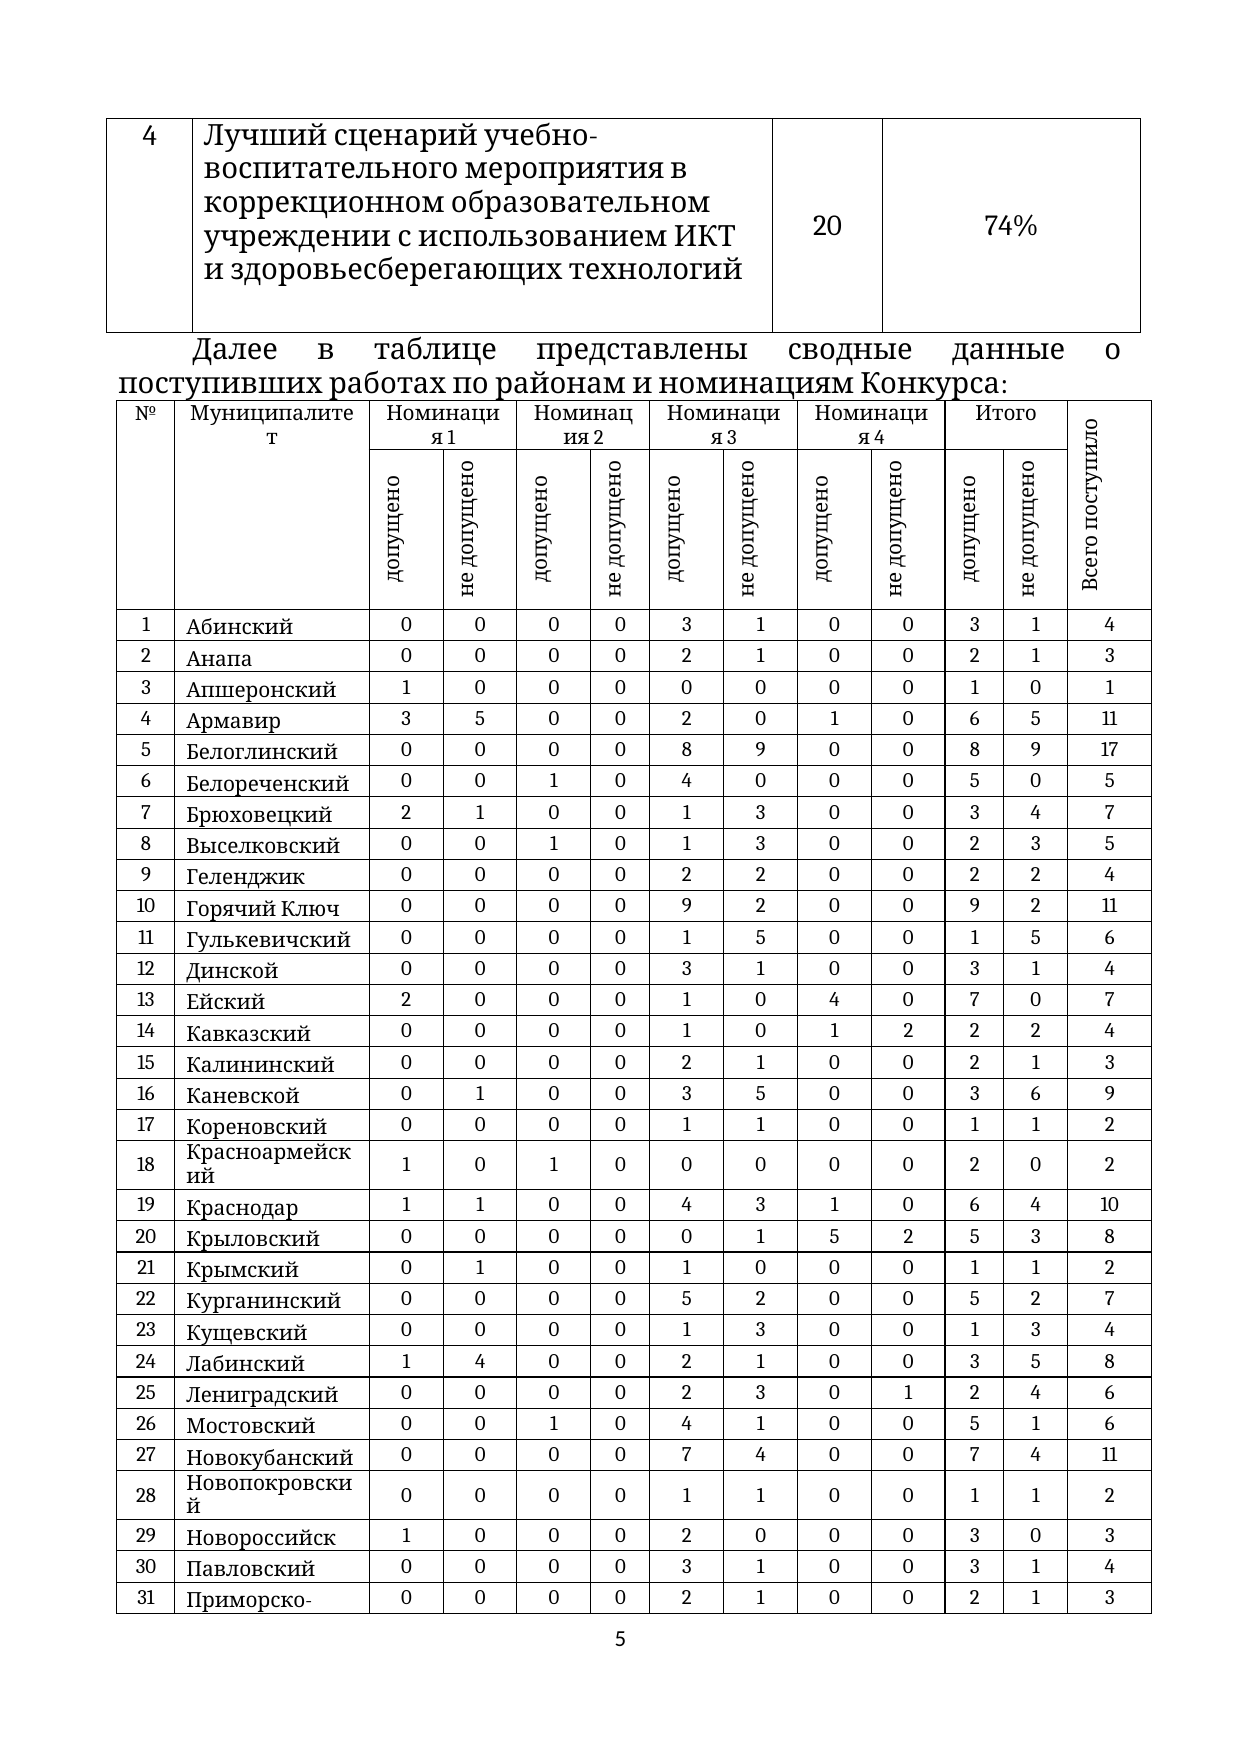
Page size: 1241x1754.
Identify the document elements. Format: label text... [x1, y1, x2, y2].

table_cell 2 [946, 1583, 1003, 1613]
table_cell 0 [370, 735, 443, 765]
table_cell 0 [798, 1141, 871, 1189]
table_cell 2 [724, 1284, 797, 1314]
table_cell 2 [946, 1141, 1003, 1189]
table_cell 5 [1068, 829, 1151, 859]
table_cell Геленджик [175, 860, 369, 890]
table_cell 0 [444, 641, 516, 671]
table_cell 11 [1068, 704, 1151, 734]
table_cell 4 [1068, 610, 1151, 640]
table_cell 1 [444, 1253, 516, 1283]
table_cell 9 [1004, 735, 1067, 765]
table_cell 2 [724, 891, 797, 921]
table_cell 0 [798, 641, 871, 671]
table_cell 3 [370, 704, 443, 734]
table_cell 1 [1004, 610, 1067, 640]
table_cell 5 [946, 1409, 1003, 1439]
table_cell 0 [370, 954, 443, 984]
table_cell 5 [724, 1079, 797, 1109]
table_cell 0 [370, 922, 443, 952]
table_cell 0 [872, 1315, 944, 1345]
table_cell 1 [724, 954, 797, 984]
table_cell 4 [1004, 1378, 1067, 1408]
table_cell 3 [946, 954, 1003, 984]
table_cell Новороссийск [175, 1520, 369, 1550]
table_cell 1 [650, 1016, 723, 1046]
table_header Всего поступило [1068, 401, 1151, 609]
table_cell 0 [517, 672, 590, 702]
table_cell 0 [444, 829, 516, 859]
table_cell 0 [517, 1551, 590, 1582]
table_cell не допущено [591, 450, 649, 609]
table_cell 0 [591, 1221, 649, 1251]
table_cell 3 [1068, 1583, 1151, 1613]
table_cell 0 [517, 1440, 590, 1470]
table_cell 0 [798, 922, 871, 952]
table_cell допущено [517, 450, 590, 609]
table_cell 1 [1004, 954, 1067, 984]
table_cell 2 [946, 1047, 1003, 1077]
table_cell 8 [650, 735, 723, 765]
table_cell 15 [117, 1047, 174, 1077]
table_cell 0 [591, 1079, 649, 1109]
table_cell 0 [872, 610, 944, 640]
table_cell 1 [1004, 641, 1067, 671]
table_cell 3 [650, 954, 723, 984]
table_cell 0 [1004, 985, 1067, 1015]
table_cell 19 [117, 1190, 174, 1220]
table_cell 0 [517, 954, 590, 984]
table_cell 2 [650, 1520, 723, 1550]
table_cell 4 [1004, 1440, 1067, 1470]
table_cell 0 [517, 641, 590, 671]
table_cell 0 [724, 1141, 797, 1189]
table_cell 4 [1068, 954, 1151, 984]
table_cell 1 [1004, 1110, 1067, 1140]
table_cell 0 [798, 1471, 871, 1519]
table_cell 9 [946, 891, 1003, 921]
table_cell 2 [1004, 860, 1067, 890]
table_cell 0 [872, 891, 944, 921]
table_cell 3 [1004, 1221, 1067, 1251]
table_cell Приморско-Ахтарский [175, 1583, 369, 1613]
table_cell 0 [370, 1471, 443, 1519]
table_cell 0 [444, 1378, 516, 1408]
table_cell 4 [650, 1409, 723, 1439]
table_cell 0 [444, 1047, 516, 1077]
table_cell 1 [517, 1141, 590, 1189]
table_cell 0 [370, 1253, 443, 1283]
table_cell 0 [872, 1253, 944, 1283]
table_cell 9 [650, 891, 723, 921]
table_cell 1 [370, 1190, 443, 1220]
table_cell 0 [517, 891, 590, 921]
table_cell 8 [946, 735, 1003, 765]
table_cell 5 [1004, 1346, 1067, 1376]
table_cell 1 [724, 1471, 797, 1519]
table_cell 0 [724, 1016, 797, 1046]
table_cell 0 [370, 891, 443, 921]
table_cell 0 [591, 797, 649, 827]
table_cell 1 [650, 797, 723, 827]
table_cell 5 [798, 1221, 871, 1251]
table_cell 31 [117, 1583, 174, 1613]
table_cell 3 [946, 610, 1003, 640]
table_cell 4 [724, 1440, 797, 1470]
table_cell 0 [591, 985, 649, 1015]
table_cell 0 [591, 735, 649, 765]
table_cell 29 [117, 1520, 174, 1550]
table_cell 1 [1004, 1583, 1067, 1613]
table_cell 74% [883, 119, 1140, 332]
table_cell 0 [1004, 1520, 1067, 1550]
table_cell 0 [444, 1440, 516, 1470]
table_cell 0 [517, 1378, 590, 1408]
table_cell 1 [1068, 672, 1151, 702]
table_cell 1 [724, 1551, 797, 1582]
table_cell Красноармейский [175, 1141, 369, 1189]
table_cell 1 [1004, 1409, 1067, 1439]
table_cell 2 [946, 860, 1003, 890]
table_cell 0 [724, 1520, 797, 1550]
table_cell 2 [650, 1346, 723, 1376]
table_cell 2 [946, 829, 1003, 859]
table_cell 0 [798, 829, 871, 859]
table_cell 0 [591, 704, 649, 734]
table_cell 0 [798, 610, 871, 640]
table_cell 0 [444, 1141, 516, 1189]
table_cell 7 [1068, 1284, 1151, 1314]
table_cell Крымский [175, 1253, 369, 1283]
table_cell 0 [591, 1583, 649, 1613]
table_cell 0 [650, 1221, 723, 1251]
table_cell 2 [872, 1221, 944, 1251]
table_cell Динской [175, 954, 369, 984]
text Далее в таблице представлены сводные данные о поступивших работах по районам и номинациям Конкурса: [118, 333, 1122, 400]
table_cell 0 [798, 860, 871, 890]
table_cell 0 [370, 1378, 443, 1408]
table_cell 1 [798, 1190, 871, 1220]
table_cell 1 [946, 1315, 1003, 1345]
table_cell 2 [872, 1016, 944, 1046]
table_cell 11 [117, 922, 174, 952]
table_cell 2 [650, 641, 723, 671]
table_cell 0 [517, 1016, 590, 1046]
table_cell 0 [872, 922, 944, 952]
table_cell 0 [591, 1315, 649, 1345]
table_cell 0 [872, 1346, 944, 1376]
table_cell Мостовский [175, 1409, 369, 1439]
table_cell 0 [591, 1047, 649, 1077]
table_cell 0 [591, 891, 649, 921]
table_cell Павловский [175, 1551, 369, 1582]
table_header Номинация 1 [370, 401, 516, 449]
table_cell 0 [724, 985, 797, 1015]
table_cell 2 [946, 1378, 1003, 1408]
table_cell 0 [370, 641, 443, 671]
table_cell 1 [117, 610, 174, 640]
table_cell 3 [724, 1315, 797, 1345]
table_cell 4 [107, 119, 192, 332]
table_cell 0 [517, 735, 590, 765]
table_cell 1 [1004, 1551, 1067, 1582]
table_cell 1 [370, 1520, 443, 1550]
table_cell 1 [724, 641, 797, 671]
table_cell Брюховецкий [175, 797, 369, 827]
table_cell 0 [444, 1221, 516, 1251]
table_cell 0 [370, 1583, 443, 1613]
table_cell 0 [370, 1440, 443, 1470]
table_cell 0 [444, 735, 516, 765]
table_cell 0 [444, 610, 516, 640]
table_cell 0 [591, 641, 649, 671]
table_cell Курганинский [175, 1284, 369, 1314]
table_cell 1 [517, 766, 590, 796]
table_cell 0 [444, 1471, 516, 1519]
table_cell 5 [946, 1221, 1003, 1251]
table_cell 4 [1068, 1315, 1151, 1345]
table_cell 7 [650, 1440, 723, 1470]
table_cell 3 [1004, 1315, 1067, 1345]
table_cell 0 [872, 985, 944, 1015]
table_header Номинация 4 [798, 401, 944, 449]
table_cell 0 [724, 1253, 797, 1283]
table_cell 10 [1068, 1190, 1151, 1220]
table_cell 7 [117, 797, 174, 827]
table_cell Апшеронский [175, 672, 369, 702]
table_cell 2 [1068, 1141, 1151, 1189]
table_cell 14 [117, 1016, 174, 1046]
table_cell 0 [798, 797, 871, 827]
table_cell 0 [517, 860, 590, 890]
table_cell 4 [444, 1346, 516, 1376]
table_cell 0 [872, 1440, 944, 1470]
table_cell 0 [444, 672, 516, 702]
table_cell 0 [370, 1409, 443, 1439]
table_cell 2 [946, 641, 1003, 671]
table_cell 8 [117, 829, 174, 859]
table_cell 1 [798, 704, 871, 734]
table_cell 4 [650, 1190, 723, 1220]
table_cell 0 [517, 1583, 590, 1613]
table_cell 0 [1004, 1141, 1067, 1189]
table_cell 17 [117, 1110, 174, 1140]
table_cell не допущено [724, 450, 797, 609]
table_cell 8 [1068, 1221, 1151, 1251]
table_cell 0 [1004, 766, 1067, 796]
table_cell 0 [444, 1284, 516, 1314]
table_cell 2 [370, 797, 443, 827]
table_cell 1 [650, 922, 723, 952]
table_cell 0 [517, 1471, 590, 1519]
table_cell 11 [1068, 1440, 1151, 1470]
table_cell Краснодар [175, 1190, 369, 1220]
table_cell 3 [650, 610, 723, 640]
table_cell 1 [650, 1253, 723, 1283]
table_cell 5 [444, 704, 516, 734]
table_cell 8 [1068, 1346, 1151, 1376]
table_cell Выселковский [175, 829, 369, 859]
table_cell 1 [724, 610, 797, 640]
table_cell 0 [517, 922, 590, 952]
table_cell 1 [946, 1110, 1003, 1140]
table_cell 3 [1068, 1520, 1151, 1550]
table_cell 1 [444, 797, 516, 827]
table_cell 1 [650, 985, 723, 1015]
table_cell 2 [650, 860, 723, 890]
table_cell 0 [724, 704, 797, 734]
table_cell 0 [872, 1190, 944, 1220]
table_cell 0 [370, 1047, 443, 1077]
table_cell 24 [117, 1346, 174, 1376]
table_cell 0 [872, 1047, 944, 1077]
table_cell 1 [517, 1409, 590, 1439]
table_cell 4 [650, 766, 723, 796]
table_cell 0 [517, 1315, 590, 1345]
table_cell 20 [773, 119, 882, 332]
table_cell 2 [724, 860, 797, 890]
table_cell 3 [724, 797, 797, 827]
table_cell 3 [724, 1190, 797, 1220]
table_cell 0 [872, 1284, 944, 1314]
table_cell 0 [444, 954, 516, 984]
table_cell Калининский [175, 1047, 369, 1077]
table_cell 0 [591, 1471, 649, 1519]
table_cell 0 [650, 672, 723, 702]
table_cell 13 [117, 985, 174, 1015]
table_cell 0 [517, 1110, 590, 1140]
table_cell 1 [650, 829, 723, 859]
table_cell 0 [517, 1047, 590, 1077]
table_cell 0 [444, 1315, 516, 1345]
table_cell 7 [1068, 797, 1151, 827]
table_cell 16 [117, 1079, 174, 1109]
table_cell 0 [591, 1409, 649, 1439]
table_cell 0 [444, 766, 516, 796]
table_cell 0 [591, 1440, 649, 1470]
table_cell 0 [370, 1284, 443, 1314]
table_cell 2 [1068, 1110, 1151, 1140]
table_cell 1 [517, 829, 590, 859]
table_cell 0 [591, 922, 649, 952]
table_cell 0 [798, 1378, 871, 1408]
table_cell Горячий Ключ [175, 891, 369, 921]
table_cell 4 [1068, 1551, 1151, 1582]
table_cell 6 [117, 766, 174, 796]
table_cell Гулькевичский [175, 922, 369, 952]
table_cell 23 [117, 1315, 174, 1345]
table_cell 4 [1004, 1190, 1067, 1220]
table_cell 1 [724, 1110, 797, 1140]
table_cell 0 [798, 1110, 871, 1140]
table_cell 1 [444, 1079, 516, 1109]
table_cell 21 [117, 1253, 174, 1283]
table_cell 26 [117, 1409, 174, 1439]
table_cell 0 [591, 1378, 649, 1408]
table_cell 0 [517, 797, 590, 827]
table_cell 0 [798, 766, 871, 796]
table_cell 0 [517, 1253, 590, 1283]
table_cell 0 [591, 672, 649, 702]
table_cell 0 [444, 985, 516, 1015]
table_cell 0 [591, 1190, 649, 1220]
table_cell 3 [724, 829, 797, 859]
table_cell допущено [798, 450, 871, 609]
table_cell 0 [798, 735, 871, 765]
table_cell не допущено [872, 450, 944, 609]
table_cell 1 [1004, 1047, 1067, 1077]
table_cell 5 [724, 922, 797, 952]
table_cell 1 [1004, 1253, 1067, 1283]
table_cell 2 [370, 985, 443, 1015]
table_cell 5 [650, 1284, 723, 1314]
table_cell 18 [117, 1141, 174, 1189]
table_cell 3 [946, 1551, 1003, 1582]
table_cell Белореченский [175, 766, 369, 796]
table_cell 3 [650, 1551, 723, 1582]
table_cell 2 [650, 1583, 723, 1613]
table_cell 0 [444, 860, 516, 890]
table_cell 0 [724, 672, 797, 702]
table_cell 0 [370, 1221, 443, 1251]
table_cell 4 [117, 704, 174, 734]
table_cell 1 [650, 1315, 723, 1345]
table_cell Крыловский [175, 1221, 369, 1251]
table_cell 0 [872, 954, 944, 984]
table_cell 4 [1068, 860, 1151, 890]
table_cell 0 [444, 891, 516, 921]
table_cell 1 [946, 672, 1003, 702]
table_cell 0 [370, 829, 443, 859]
table_cell 11 [1068, 891, 1151, 921]
table_cell 0 [1004, 672, 1067, 702]
table_cell 0 [798, 1440, 871, 1470]
table_cell 0 [798, 672, 871, 702]
table_cell 0 [591, 1016, 649, 1046]
table_cell 4 [798, 985, 871, 1015]
table_cell 3 [946, 1079, 1003, 1109]
table_cell Лабинский [175, 1346, 369, 1376]
table_cell 0 [517, 1079, 590, 1109]
table_cell 0 [798, 954, 871, 984]
table_cell 0 [872, 704, 944, 734]
table_cell допущено [370, 450, 443, 609]
table_cell 12 [117, 954, 174, 984]
table_cell 20 [117, 1221, 174, 1251]
table_cell 3 [1004, 829, 1067, 859]
table_cell 9 [724, 735, 797, 765]
table_cell 0 [650, 1141, 723, 1189]
table_header Итого [946, 401, 1067, 449]
table_cell 25 [117, 1378, 174, 1408]
table_cell 0 [370, 610, 443, 640]
table_cell 1 [946, 922, 1003, 952]
table_cell 0 [798, 1315, 871, 1345]
table_cell Абинский [175, 610, 369, 640]
table_cell Кавказский [175, 1016, 369, 1046]
table_cell 0 [798, 1409, 871, 1439]
table_cell 1 [650, 1110, 723, 1140]
table_cell 0 [872, 1520, 944, 1550]
table_cell 0 [517, 704, 590, 734]
table_header Номинация 2 [517, 401, 649, 449]
table_cell 1 [650, 1471, 723, 1519]
table_cell 1 [724, 1583, 797, 1613]
table_cell 4 [1068, 1016, 1151, 1046]
table_cell 0 [591, 1253, 649, 1283]
table_cell 0 [517, 1520, 590, 1550]
table_cell 1 [370, 1346, 443, 1376]
table_cell 0 [591, 829, 649, 859]
table_cell 5 [1068, 766, 1151, 796]
table_cell 0 [370, 766, 443, 796]
table_cell 1 [946, 1253, 1003, 1283]
table_cell 28 [117, 1471, 174, 1519]
table_cell 0 [872, 1471, 944, 1519]
table_cell 0 [798, 1346, 871, 1376]
table_cell 0 [798, 1520, 871, 1550]
table_header Номинация 3 [650, 401, 797, 449]
table_cell 5 [946, 766, 1003, 796]
table_cell 1 [724, 1221, 797, 1251]
table_cell 0 [591, 1551, 649, 1582]
table_cell 0 [591, 1520, 649, 1550]
table_cell 0 [872, 672, 944, 702]
table_cell Анапа [175, 641, 369, 671]
table_cell 1 [798, 1016, 871, 1046]
table_cell 22 [117, 1284, 174, 1314]
table_cell 7 [1068, 985, 1151, 1015]
table_cell 2 [1068, 1253, 1151, 1283]
table_cell 0 [517, 1221, 590, 1251]
table_cell Лениградский [175, 1378, 369, 1408]
table_cell допущено [946, 450, 1003, 609]
table_cell 27 [117, 1440, 174, 1470]
table_cell 6 [1068, 922, 1151, 952]
table_cell 9 [1068, 1079, 1151, 1109]
table_cell 5 [946, 1284, 1003, 1314]
table_cell 1 [946, 1471, 1003, 1519]
table_cell 1 [724, 1346, 797, 1376]
table_cell 0 [798, 1079, 871, 1109]
table_cell 0 [370, 1315, 443, 1345]
table_cell 0 [591, 1141, 649, 1189]
table_cell 0 [517, 1190, 590, 1220]
table_cell 0 [872, 1141, 944, 1189]
table_cell 0 [798, 1253, 871, 1283]
table_cell 3 [650, 1079, 723, 1109]
table_cell 1 [370, 672, 443, 702]
table_cell 0 [591, 1110, 649, 1140]
table_cell 0 [798, 1284, 871, 1314]
table_cell 0 [591, 766, 649, 796]
table_cell 7 [946, 1440, 1003, 1470]
table_cell 0 [872, 829, 944, 859]
table_cell не допущено [1004, 450, 1067, 609]
table_cell 0 [872, 766, 944, 796]
table_cell 0 [444, 1016, 516, 1046]
table_cell 2 [946, 1016, 1003, 1046]
table_cell 0 [370, 1079, 443, 1109]
table_cell 2 [650, 1378, 723, 1408]
table_cell 0 [517, 610, 590, 640]
table_cell Новокубанский [175, 1440, 369, 1470]
table_cell 17 [1068, 735, 1151, 765]
table_cell 2 [1068, 1471, 1151, 1519]
table_cell 4 [1004, 797, 1067, 827]
table_cell 6 [1004, 1079, 1067, 1109]
table_cell 2 [117, 641, 174, 671]
table_cell 1 [872, 1378, 944, 1408]
table_cell 3 [724, 1378, 797, 1408]
table_cell 3 [1068, 641, 1151, 671]
table_cell 0 [517, 1284, 590, 1314]
table_cell 0 [444, 1409, 516, 1439]
table_cell 5 [1004, 704, 1067, 734]
table_cell 0 [444, 1110, 516, 1140]
table_cell 0 [370, 1016, 443, 1046]
table_cell 0 [872, 1551, 944, 1582]
table_cell 1 [444, 1190, 516, 1220]
table_cell 0 [872, 860, 944, 890]
table_cell 0 [872, 735, 944, 765]
table_cell 6 [946, 704, 1003, 734]
table_cell 0 [591, 954, 649, 984]
table_cell 0 [872, 1583, 944, 1613]
table_cell 30 [117, 1551, 174, 1582]
table_cell 2 [650, 704, 723, 734]
table_cell 0 [724, 766, 797, 796]
table_cell 0 [872, 797, 944, 827]
table_cell 1 [724, 1047, 797, 1077]
table_cell 0 [591, 1284, 649, 1314]
table_cell 0 [872, 641, 944, 671]
table_cell 2 [1004, 1016, 1067, 1046]
table_cell 0 [444, 1551, 516, 1582]
table_cell 0 [517, 1346, 590, 1376]
table_cell 2 [650, 1047, 723, 1077]
table_cell 0 [591, 610, 649, 640]
table_cell 0 [872, 1079, 944, 1109]
table_cell 0 [798, 1047, 871, 1077]
table_cell Ейский [175, 985, 369, 1015]
table_cell 2 [1004, 891, 1067, 921]
table_cell 1 [1004, 1471, 1067, 1519]
table_cell 7 [946, 985, 1003, 1015]
table_cell 6 [1068, 1378, 1151, 1408]
table_cell 0 [370, 1551, 443, 1582]
table_cell 0 [872, 1409, 944, 1439]
table_cell 3 [946, 1346, 1003, 1376]
table_cell 0 [798, 1583, 871, 1613]
table_header № [117, 401, 174, 609]
table_cell 0 [370, 860, 443, 890]
table_cell 0 [444, 922, 516, 952]
table_cell 6 [1068, 1409, 1151, 1439]
table_cell 0 [444, 1520, 516, 1550]
table_cell Кущевский [175, 1315, 369, 1345]
table_cell Каневской [175, 1079, 369, 1109]
table_cell Белоглинский [175, 735, 369, 765]
table_cell 0 [370, 1110, 443, 1140]
table_cell 1 [724, 1409, 797, 1439]
table_cell Лучший сценарий учебно-воспитательного мероприятия в коррекционном образовательном учреждении с использованием ИКТ и здоровьесберегающих технологий [193, 119, 772, 332]
table_cell 0 [591, 1346, 649, 1376]
table_cell 3 [117, 672, 174, 702]
table_cell 3 [946, 797, 1003, 827]
table_cell 0 [798, 891, 871, 921]
table_header Муниципалитет [175, 401, 369, 609]
table_cell 0 [798, 1551, 871, 1582]
table_cell не допущено [444, 450, 516, 609]
table_cell 9 [117, 860, 174, 890]
table_cell Кореновский [175, 1110, 369, 1140]
table_cell 6 [946, 1190, 1003, 1220]
table_cell 5 [1004, 922, 1067, 952]
table_cell 2 [1004, 1284, 1067, 1314]
table_cell 3 [946, 1520, 1003, 1550]
table_cell Армавир [175, 704, 369, 734]
table_cell 0 [444, 1583, 516, 1613]
table_cell 0 [517, 985, 590, 1015]
table_cell 0 [591, 860, 649, 890]
table_cell 1 [370, 1141, 443, 1189]
table_cell допущено [650, 450, 723, 609]
table_cell 5 [117, 735, 174, 765]
table_cell 3 [1068, 1047, 1151, 1077]
table_cell Новопокровский [175, 1471, 369, 1519]
table_cell 10 [117, 891, 174, 921]
table_cell 0 [872, 1110, 944, 1140]
